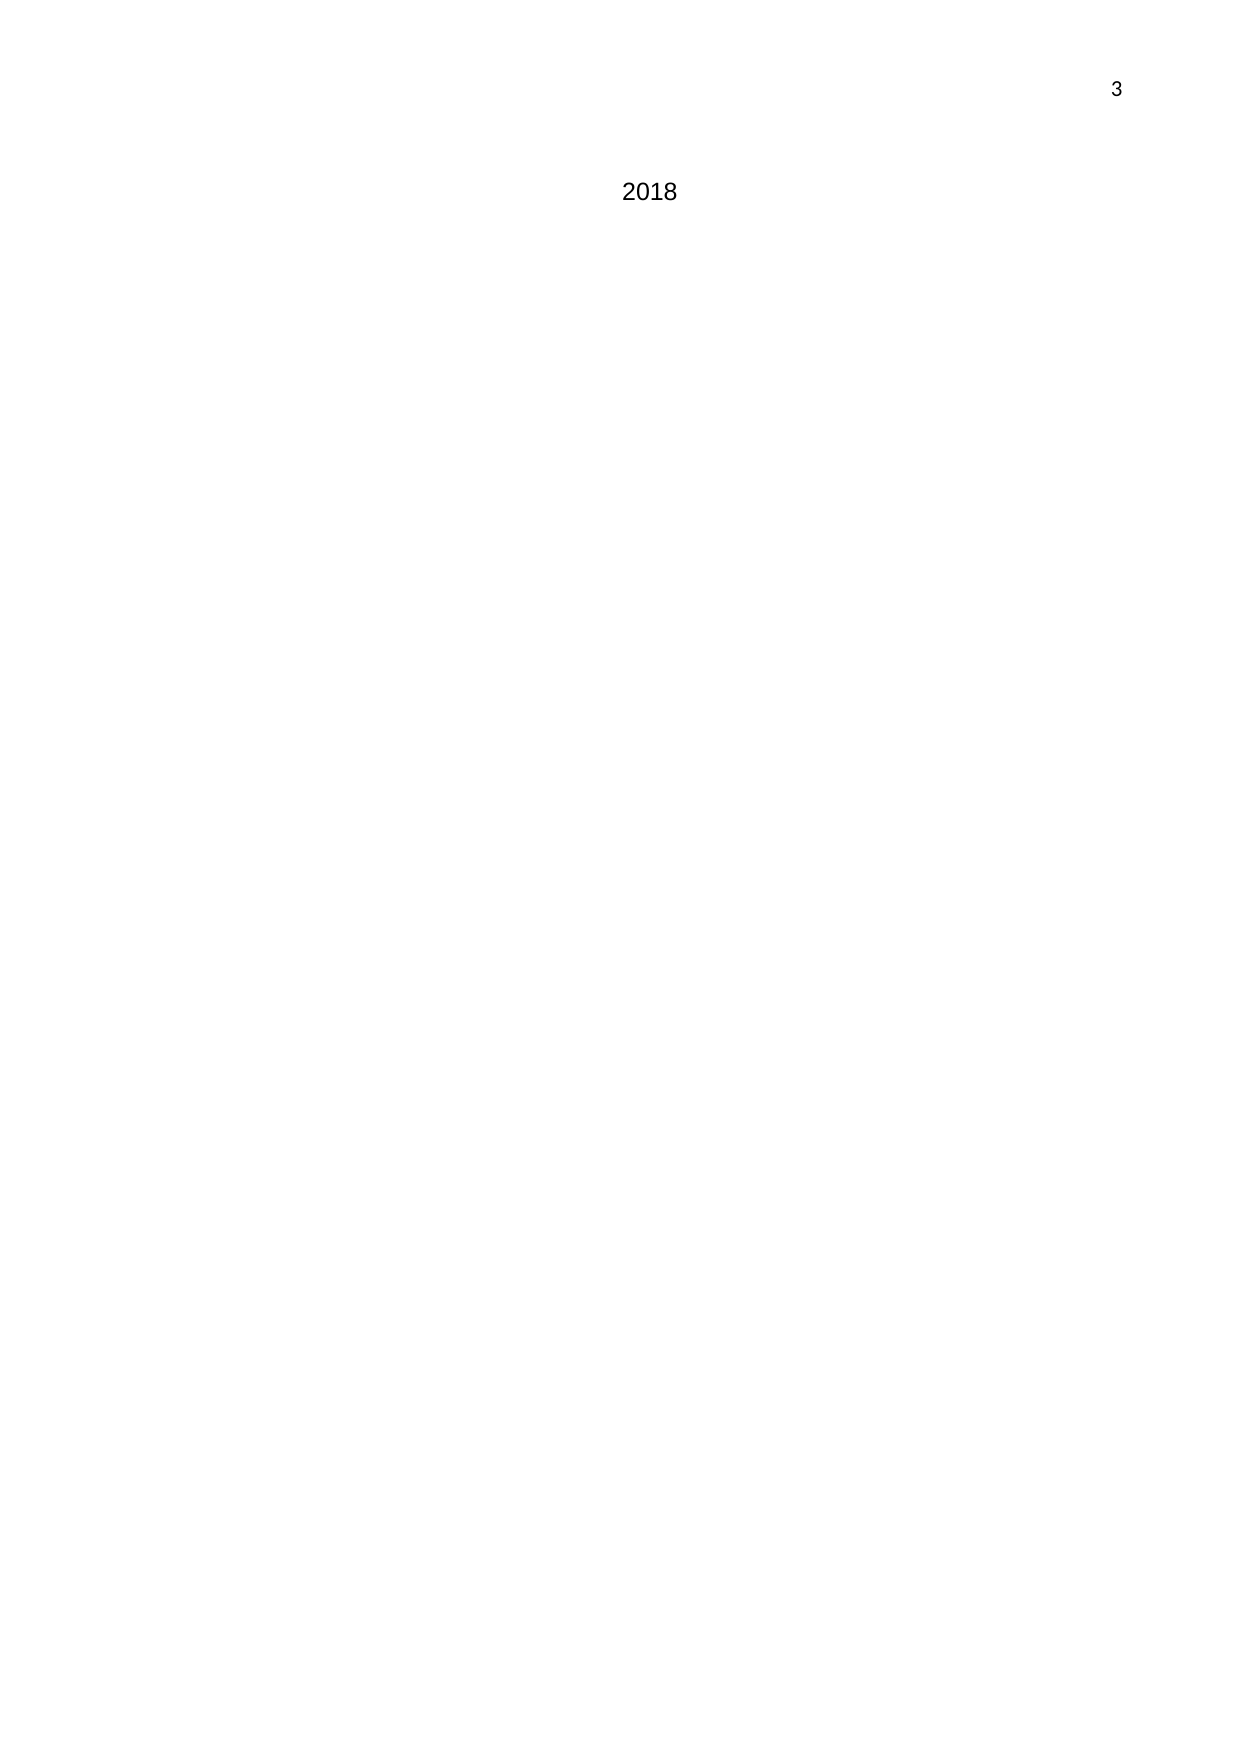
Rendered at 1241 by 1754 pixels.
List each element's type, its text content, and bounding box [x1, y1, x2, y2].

text 2018 [177, 177, 1122, 206]
